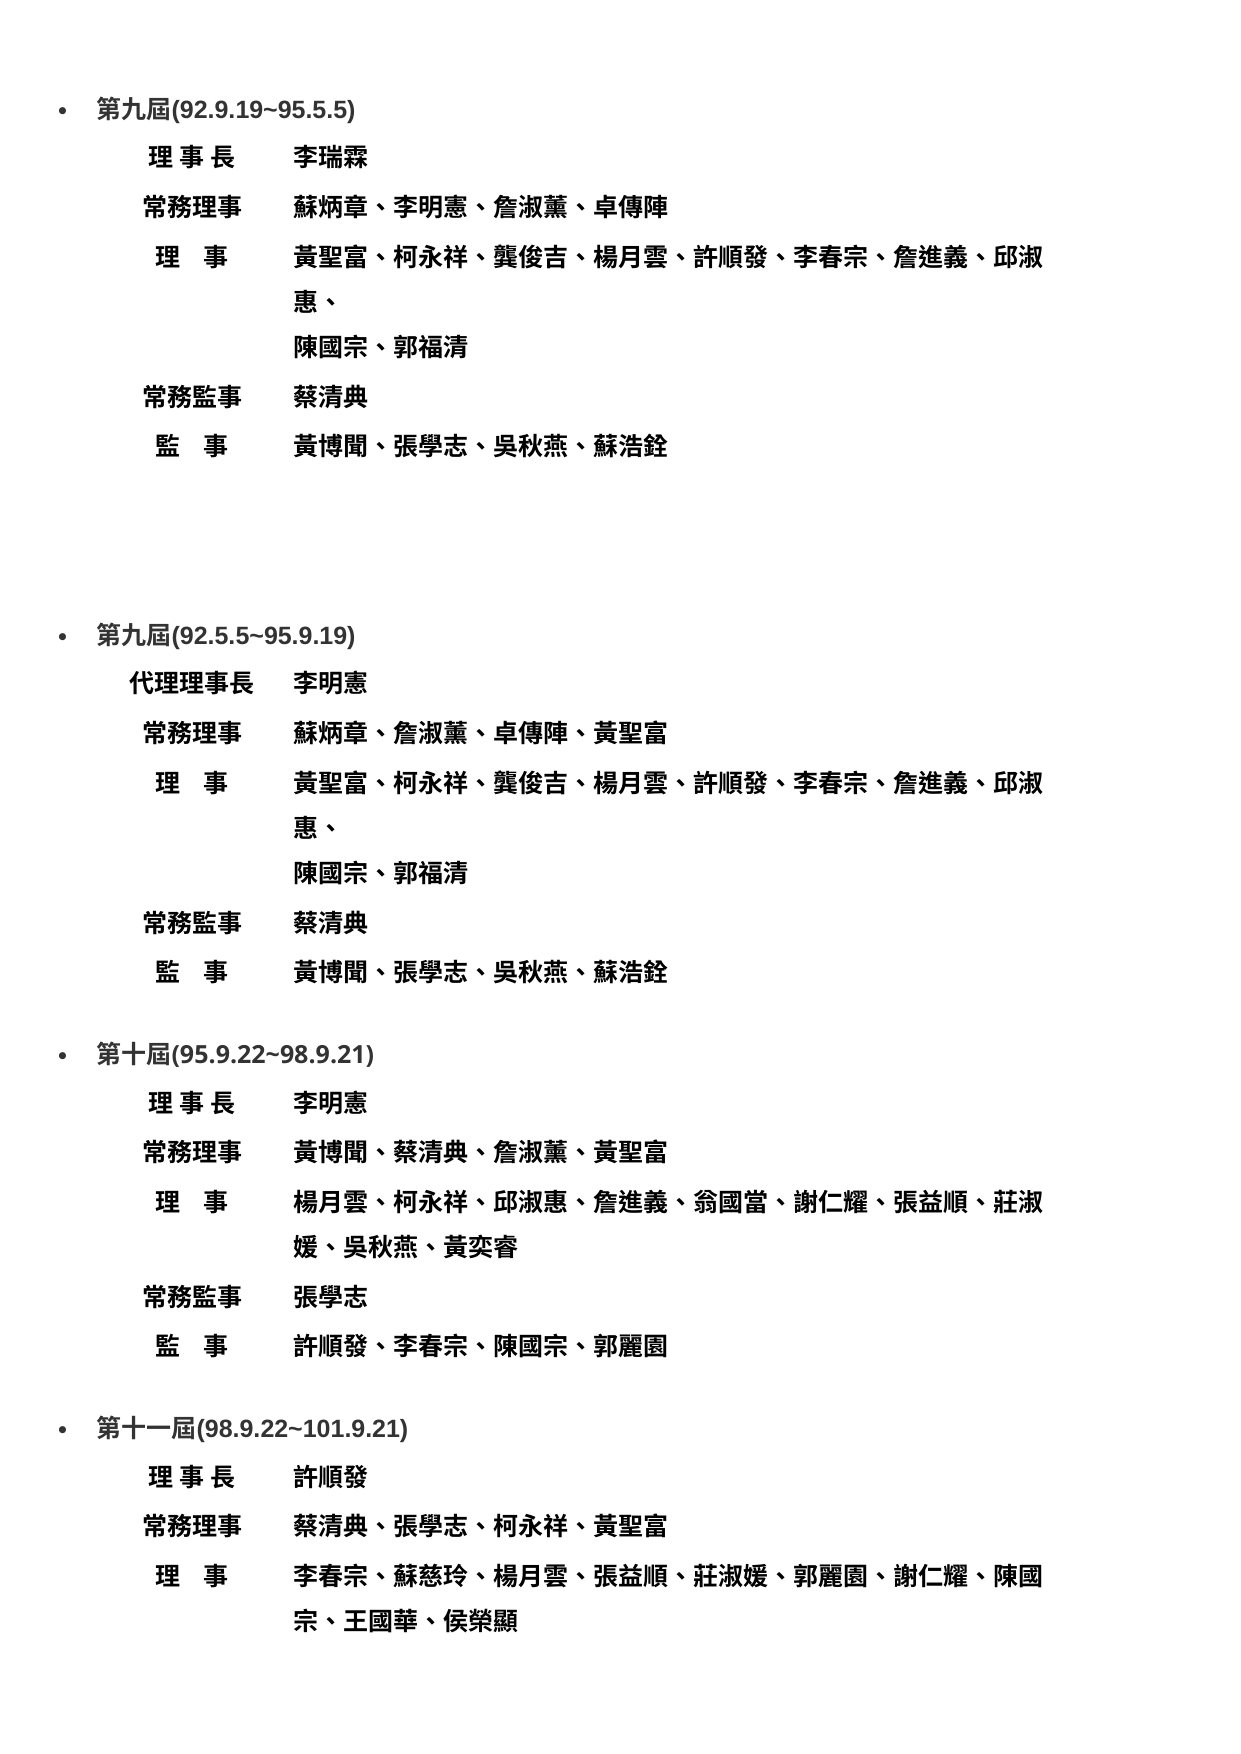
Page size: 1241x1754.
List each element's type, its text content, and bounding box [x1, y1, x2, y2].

table_cell 黃博聞、張學志、吳秋燕、蘇浩銓 [290, 424, 1066, 473]
list 第十屆(95.9.22~98.9.21) [59, 1035, 1152, 1071]
table_header 許順發 [290, 1454, 1066, 1504]
table_cell 楊月雲、柯永祥、邱淑惠、詹進義、翁國當、謝仁耀、張益順、莊淑媛、吳秋燕、黃奕睿 [290, 1179, 1066, 1274]
table_cell 常務監事 [93, 374, 290, 424]
table_header 李明憲 [290, 661, 1066, 710]
table_cell 黃博聞、張學志、吳秋燕、蘇浩銓 [290, 950, 1066, 999]
table_cell 理 事 [93, 234, 290, 374]
table_cell 常務監事 [93, 1274, 290, 1324]
table_cell 黃博聞、蔡清典、詹淑薰、黃聖富 [290, 1130, 1066, 1179]
table_cell 常務監事 [93, 900, 290, 950]
table_cell 常務理事 [93, 710, 290, 760]
list 第九屆(92.5.5~95.9.19) [59, 615, 1152, 652]
table_cell 蔡清典 [290, 900, 1066, 950]
list 第十一屆(98.9.22~101.9.21) [59, 1409, 1152, 1445]
table_cell 李春宗、蘇慈玲、楊月雲、張益順、莊淑媛、郭麗園、謝仁耀、陳國宗、王國華、侯榮顯 [290, 1553, 1066, 1648]
table_cell 蘇炳章、詹淑薰、卓傳陣、黃聖富 [290, 710, 1066, 760]
table_cell 監 事 [93, 950, 290, 999]
list 第九屆(92.9.19~95.5.5) [59, 89, 1152, 126]
table_header 李明憲 [290, 1080, 1066, 1130]
table_cell 理 事 [93, 760, 290, 900]
table_cell 蘇炳章、李明憲、詹淑薰、卓傳陣 [290, 184, 1066, 234]
table_header 理 事 長 [93, 135, 290, 184]
table_cell 常務理事 [93, 1504, 290, 1553]
table_header 李瑞霖 [290, 135, 1066, 184]
table_cell 理 事 [93, 1553, 290, 1648]
table_cell 監 事 [93, 1324, 290, 1373]
table_header 理 事 長 [93, 1454, 290, 1504]
table_cell 常務理事 [93, 184, 290, 234]
table_cell 蔡清典、張學志、柯永祥、黃聖富 [290, 1504, 1066, 1553]
table_cell 許順發、李春宗、陳國宗、郭麗園 [290, 1324, 1066, 1373]
table_cell 黃聖富、柯永祥、龔俊吉、楊月雲、許順發、李春宗、詹進義、邱淑惠、 陳國宗、郭福清 [290, 760, 1066, 900]
table_cell 蔡清典 [290, 374, 1066, 424]
table_cell 常務理事 [93, 1130, 290, 1179]
table_cell 黃聖富、柯永祥、龔俊吉、楊月雲、許順發、李春宗、詹進義、邱淑惠、 陳國宗、郭福清 [290, 234, 1066, 374]
table_cell 理 事 [93, 1179, 290, 1274]
table_header 代理理事長 [93, 661, 290, 710]
table_cell 張學志 [290, 1274, 1066, 1324]
table_cell 監 事 [93, 424, 290, 473]
table_header 理 事 長 [93, 1080, 290, 1130]
